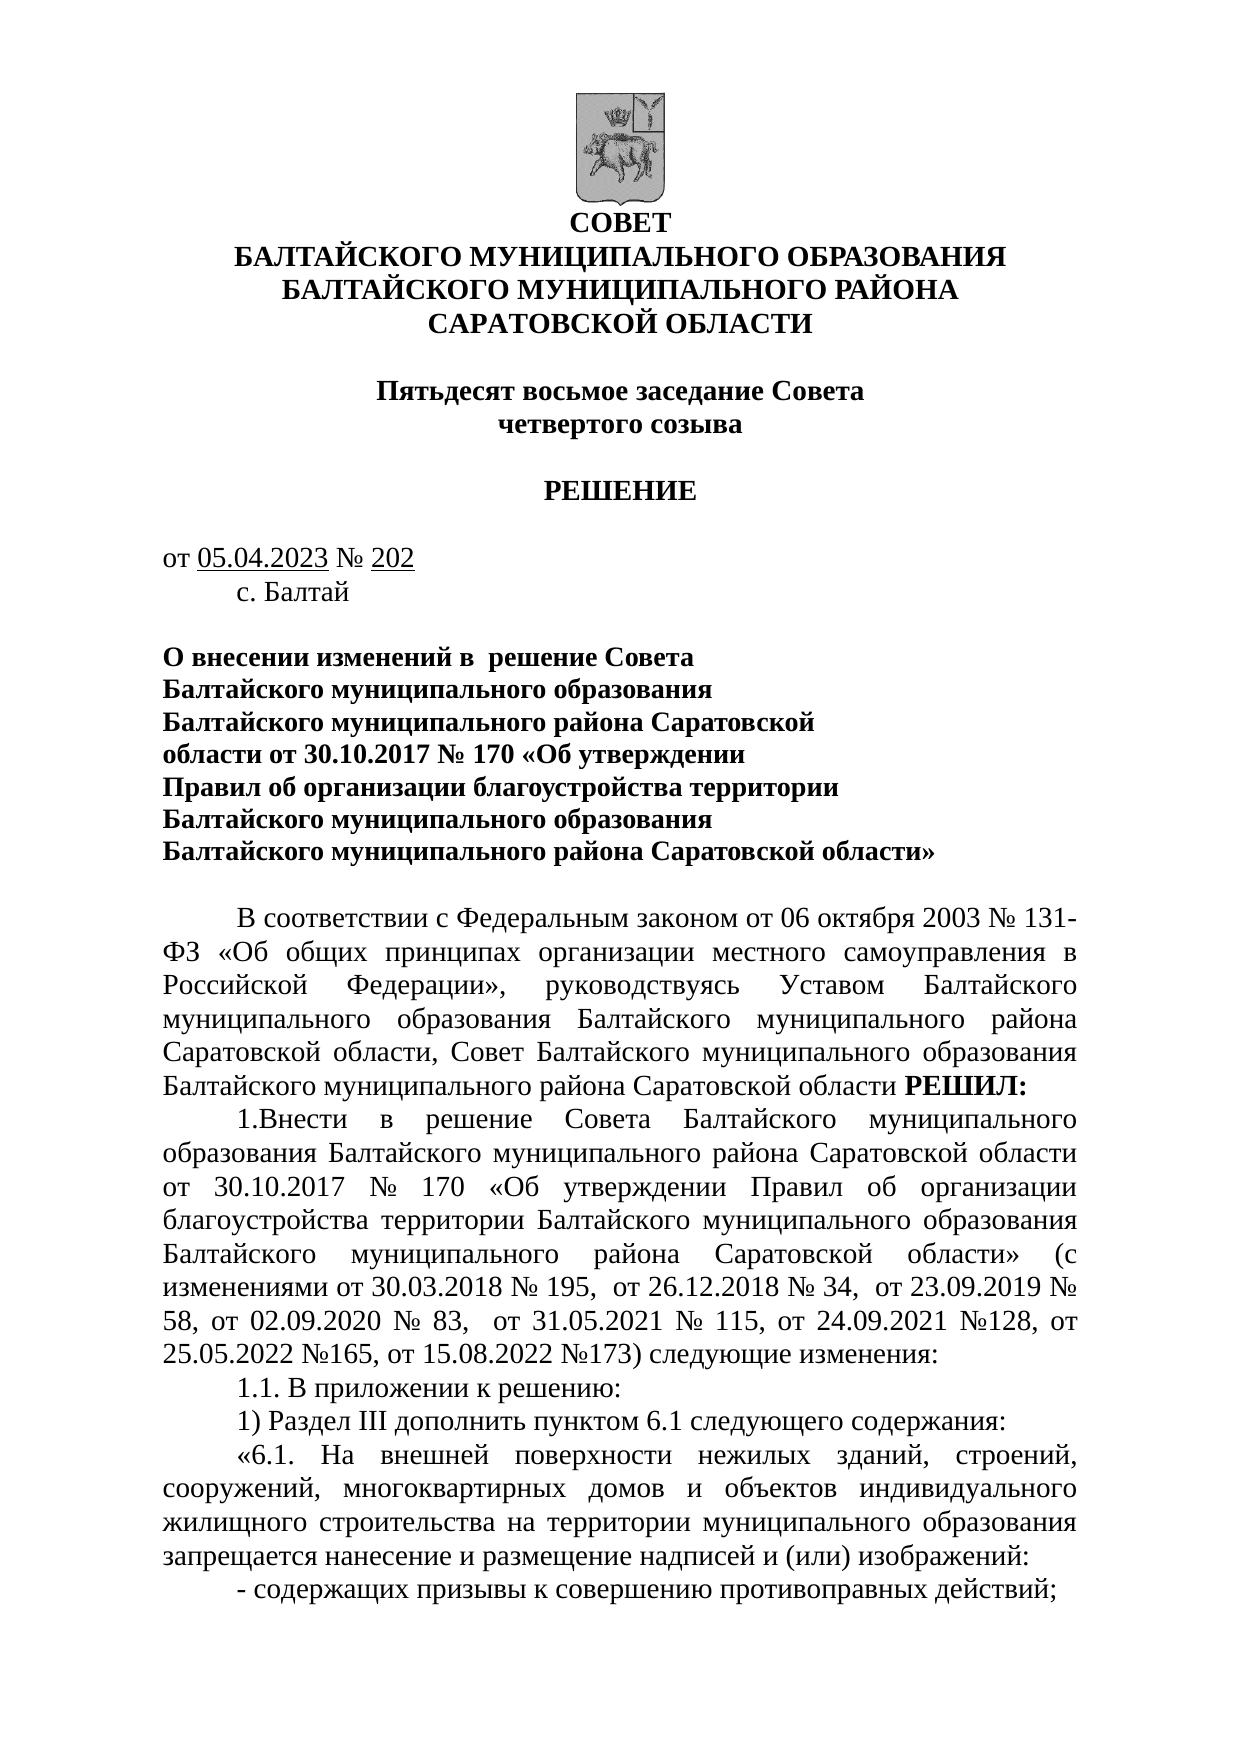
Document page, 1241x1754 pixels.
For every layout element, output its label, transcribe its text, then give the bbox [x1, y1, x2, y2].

text БАЛТАЙСКОГО МУНИЦИПАЛЬНОГО РАЙОНА [162, 272, 1078, 306]
text Правил об организации благоустройства территории [162, 769, 1078, 802]
text четвертого созыва [162, 406, 1078, 440]
text Пятьдесят восьмое заседание Совета [162, 373, 1078, 406]
text Балтайского муниципального района Саратовской области» [162, 834, 1078, 867]
text - содержащих призывы к совершению противоправных действий; [162, 1571, 1078, 1605]
text В соответствии с Федеральным законом от 06 октября 2003 № 131-ФЗ «Об общих принципах организации местного самоуправления в Российской Федерации», руководствуясь Уставом Балтайского муниципального образования Балтайского муниципального района Саратовской области, Совет Балтайского муниципального образования Балтайского муниципального района Саратовской области РЕШИЛ: [162, 900, 1078, 1102]
text САРАТОВСКОЙ ОБЛАСТИ [162, 306, 1078, 339]
text О внесении изменений в решение Совета [162, 640, 1078, 672]
picture [575, 92, 665, 206]
text от 05.04.2023 № 202 [162, 541, 1078, 574]
text 1) Раздел III дополнить пунктом 6.1 следующего содержания: [162, 1403, 1078, 1437]
text 1.Внести в решение Совета Балтайского муниципального образования Балтайского муниципального района Саратовской области от 30.10.2017 № 170 «Об утверждении Правил об организации благоустройства территории Балтайского муниципального образования Балтайского муниципального района Саратовской области» (с изменениями от 30.03.2018 № 195, от 26.12.2018 № 34, от 23.09.2019 № 58, от 02.09.2020 № 83, от 31.05.2021 № 115, от 24.09.2021 №128, от 25.05.2022 №165, от 15.08.2022 №173) следующие изменения: [162, 1102, 1078, 1370]
text «6.1. На внешней поверхности нежилых зданий, строений, сооружений, многоквартирных домов и объектов индивидуального жилищного строительства на территории муниципального образования запрещается нанесение и размещение надписей и (или) изображений: [162, 1437, 1078, 1571]
text БАЛТАЙСКОГО МУНИЦИПАЛЬНОГО ОБРАЗОВАНИЯ [162, 239, 1078, 272]
text области от 30.10.2017 № 170 «Об утверждении [162, 737, 1078, 769]
text РЕШЕНИЕ [162, 473, 1078, 507]
text Балтайского муниципального образования [162, 672, 1078, 705]
text с. Балтай [162, 574, 1078, 608]
text Балтайского муниципального района Саратовской [162, 705, 1078, 737]
text СОВЕТ [162, 205, 1078, 239]
text 1.1. В приложении к решению: [162, 1370, 1078, 1403]
text Балтайского муниципального образования [162, 802, 1078, 834]
